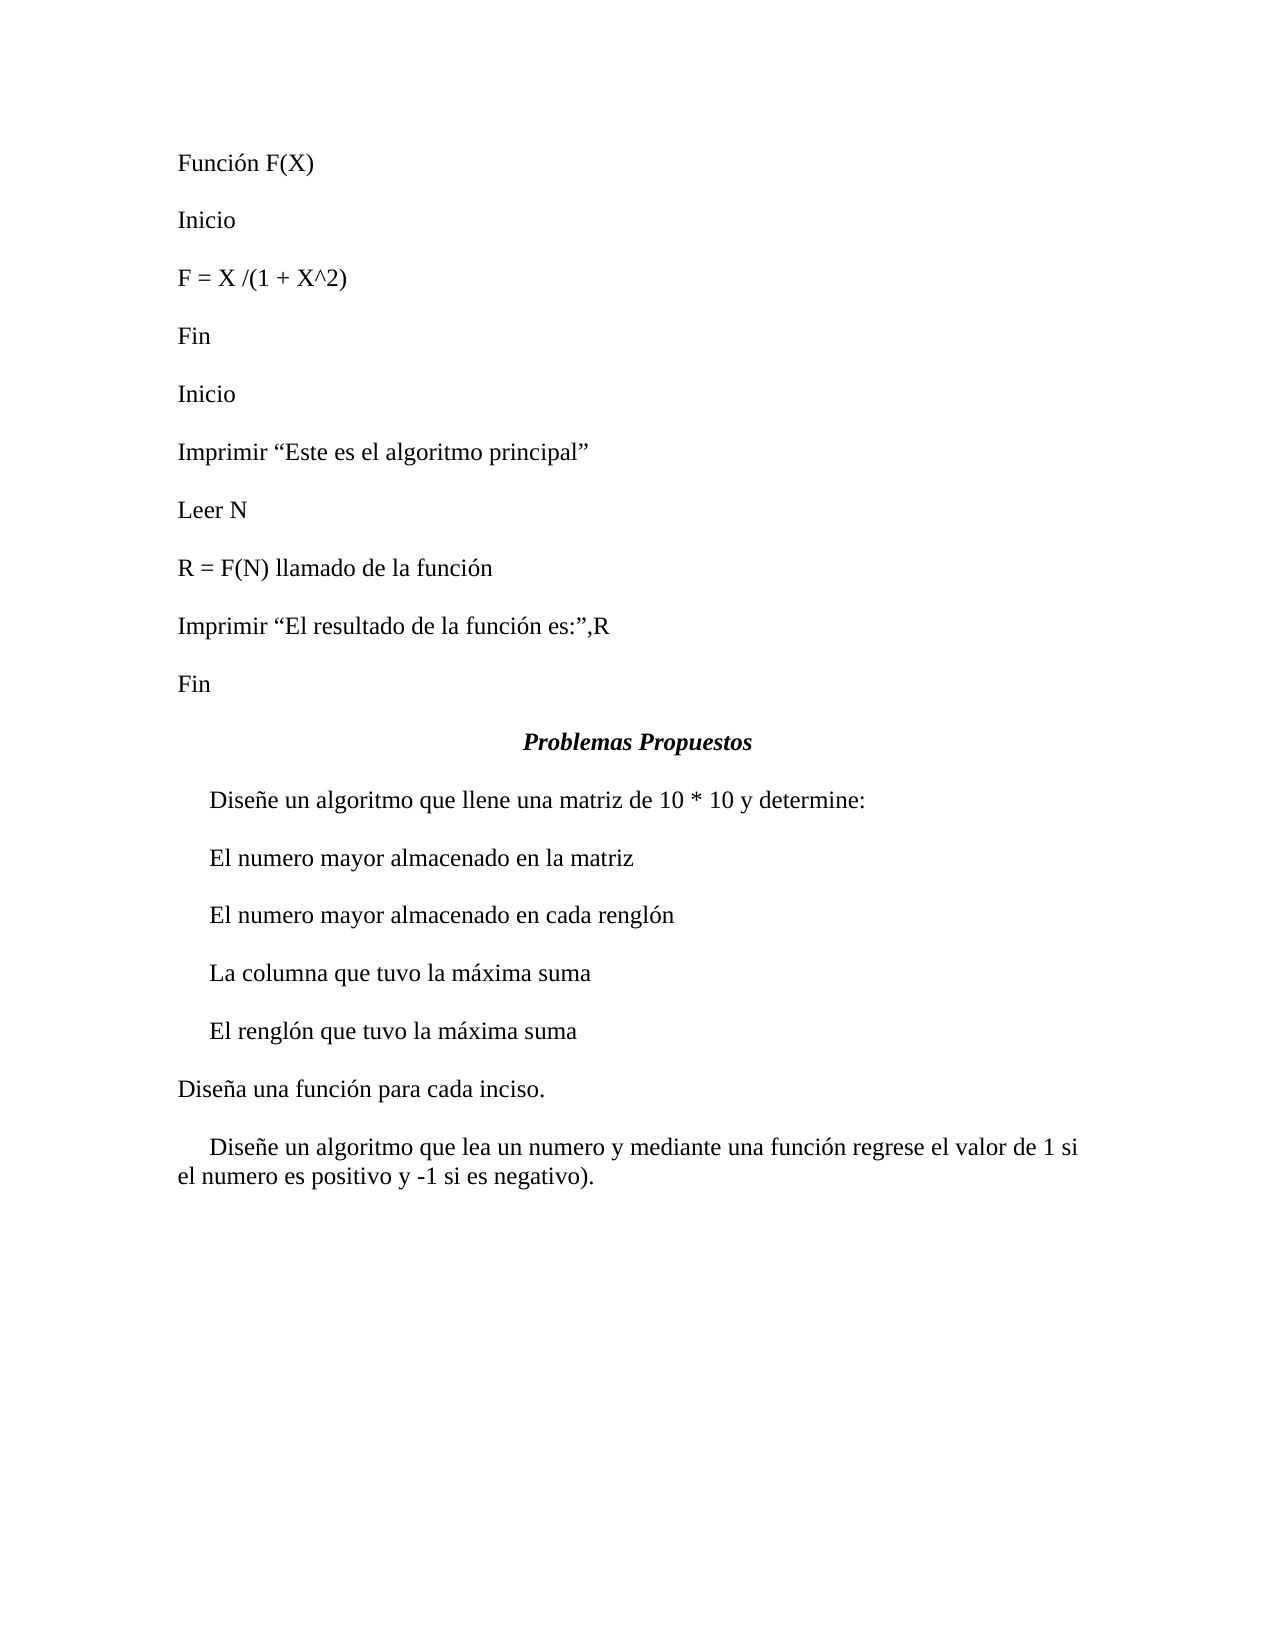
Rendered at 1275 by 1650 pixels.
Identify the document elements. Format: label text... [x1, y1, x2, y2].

text Fin [177, 669, 1098, 698]
text  El renglón que tuvo la máxima suma [177, 1016, 1098, 1045]
text R = F(N) llamado de la función [177, 553, 1098, 582]
text Imprimir “El resultado de la función es:”,R [177, 611, 1098, 640]
text Inicio [177, 379, 1098, 408]
text  Diseñe un algoritmo que llene una matriz de 10 * 10 y determine: [177, 785, 1098, 813]
text Fin [177, 321, 1098, 350]
text  El numero mayor almacenado en cada renglón [177, 901, 1098, 929]
text  El numero mayor almacenado en la matriz [177, 843, 1098, 871]
text Función F(X) [177, 148, 1098, 176]
text Problemas Propuestos [177, 727, 1098, 756]
text Imprimir “Este es el algoritmo principal” [177, 437, 1098, 466]
text  Diseñe un algoritmo que lea un numero y mediante una función regrese el valor de 1 si el numero es positivo y -1 si es negativo). [177, 1132, 1098, 1190]
text F = X /(1 + X^2) [177, 263, 1098, 292]
text Inicio [177, 206, 1098, 234]
text Diseña una función para cada inciso. [177, 1074, 1098, 1103]
text  La columna que tuvo la máxima suma [177, 958, 1098, 987]
text Leer N [177, 495, 1098, 524]
